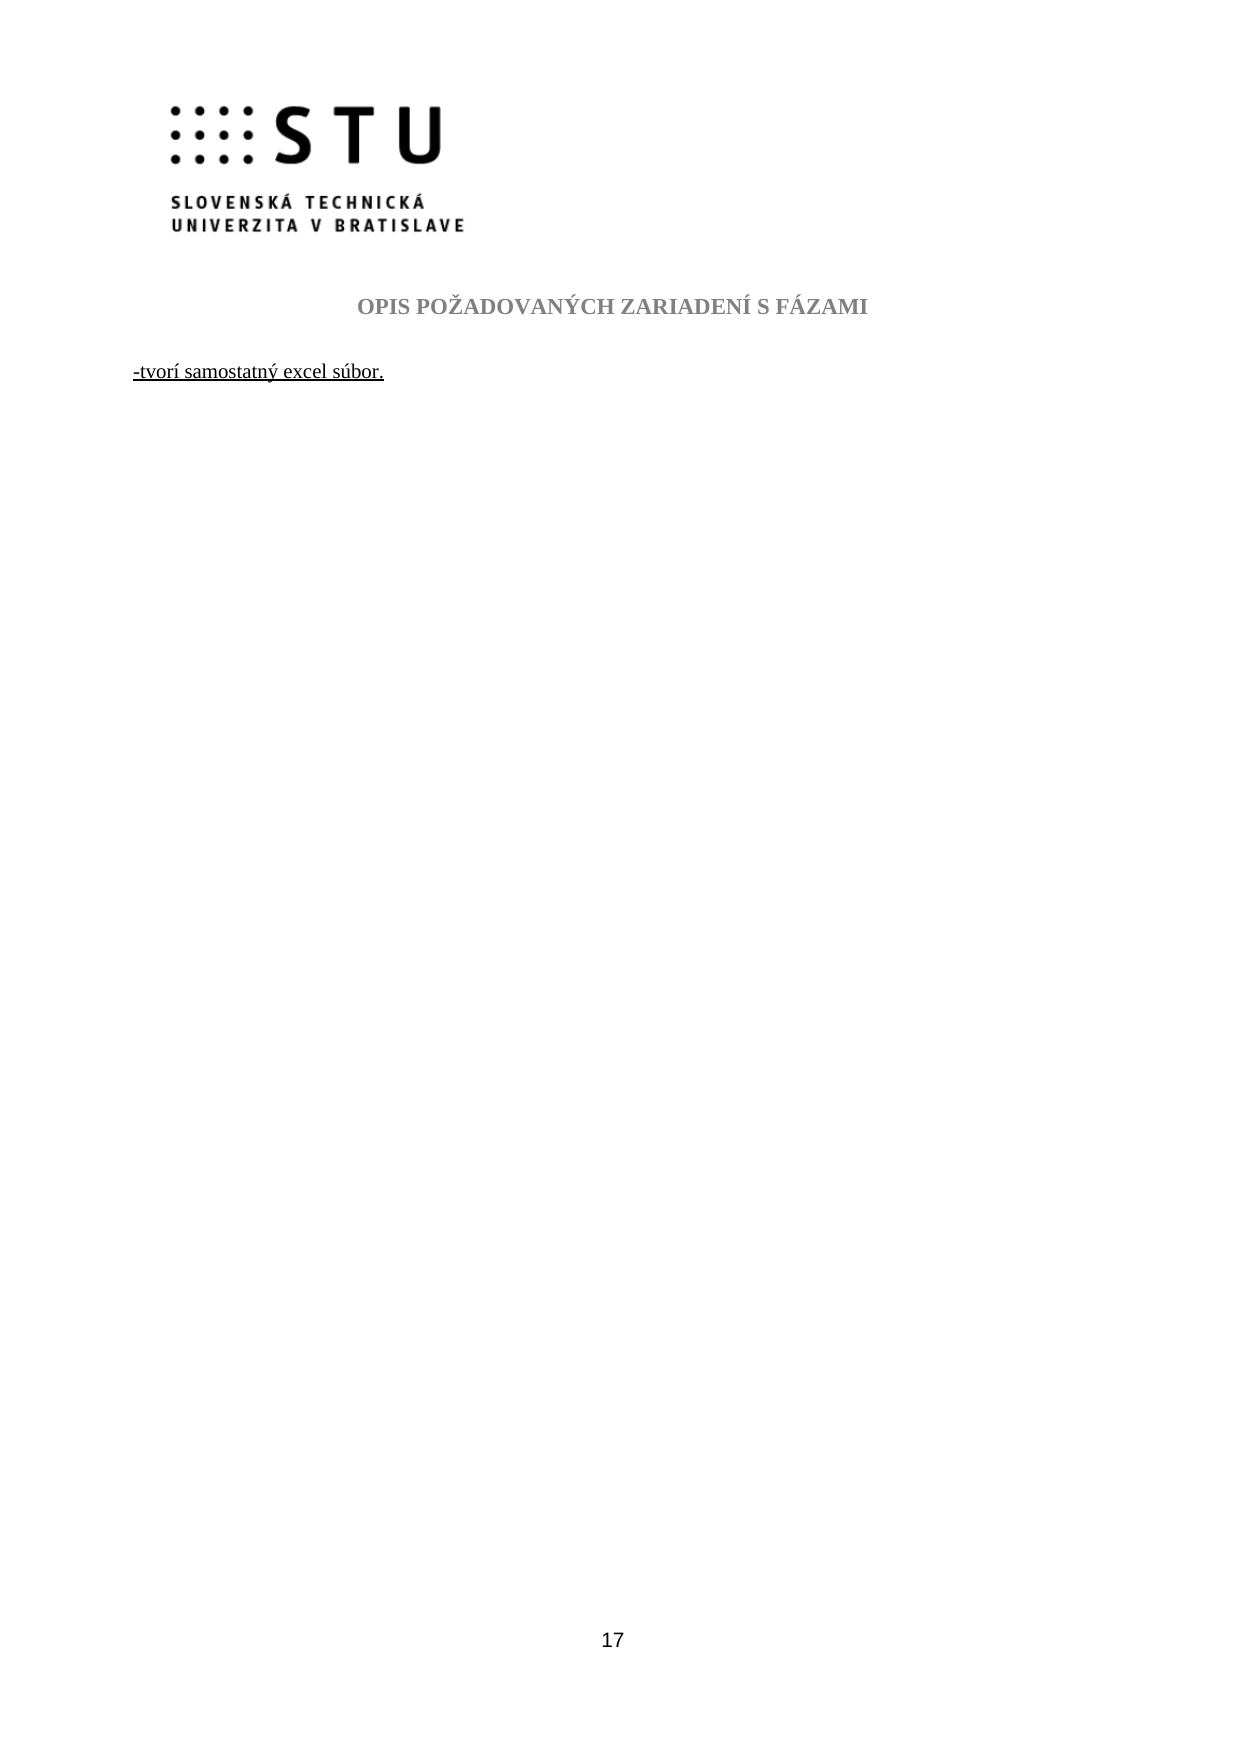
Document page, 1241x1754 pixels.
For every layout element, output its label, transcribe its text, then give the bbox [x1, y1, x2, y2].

picture [132, 73, 554, 265]
text Opis požadovaných zariadení s fázami [133, 293, 1092, 320]
text -tvorí samostatný excel súbor. [133, 359, 1092, 383]
